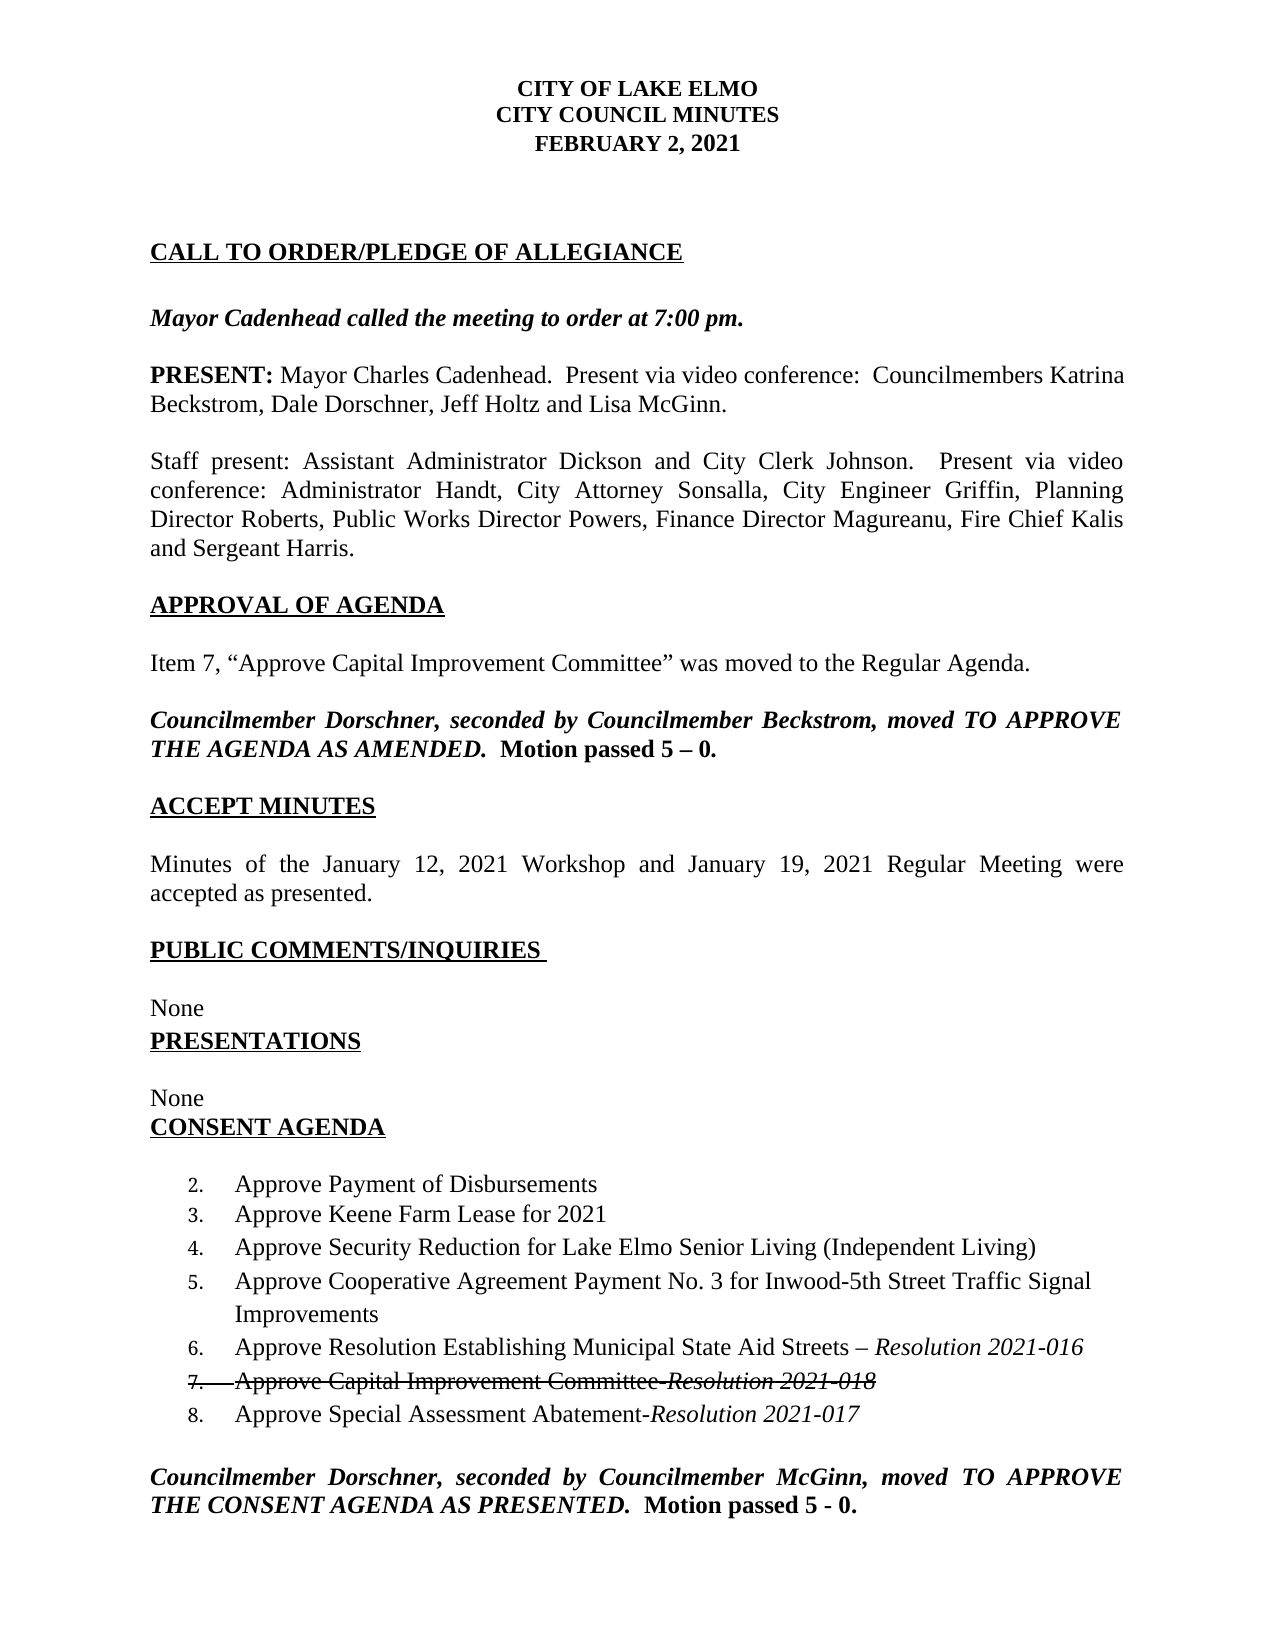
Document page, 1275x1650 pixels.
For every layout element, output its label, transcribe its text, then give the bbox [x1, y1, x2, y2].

text PUBLIC COMMENTS/INQUIRIES [150, 935, 1125, 964]
text Accept minutes [150, 791, 1125, 820]
subtitle Councilmember Dorschner, seconded by Councilmember McGinn, moved to approve the consent Agenda as PRESENTED. Motion passed 5 - 0. [150, 1462, 1125, 1519]
text CITY COUNCIL MINUTES [150, 101, 1125, 128]
text FEBRUARY 2, 2021 [150, 128, 1125, 156]
subtitle Approve Payment of Disbursements [187, 1169, 1125, 1199]
text None [150, 993, 1125, 1021]
text CITY OF LAKE ELMO [150, 75, 1125, 101]
text Mayor Cadenhead called the meeting to order at 7:00 pm. [150, 303, 1125, 331]
subtitle Approve Cooperative Agreement Payment No. 3 for Inwood-5th Street Traffic Signal Improvements [187, 1266, 1125, 1328]
text Councilmember Dorschner, seconded by Councilmember Beckstrom, moved TO APPROVE THE AGENDA AS AMENDED. Motion passed 5 – 0. [150, 705, 1125, 763]
text PRESENT: Mayor Charles Cadenhead. Present via video conference: Councilmembers Katrina Beckstrom, Dale Dorschner, Jeff Holtz and Lisa McGinn. [150, 360, 1125, 418]
subtitle Approve Capital Improvement Committee-Resolution 2021-018 [187, 1366, 1125, 1395]
subtitle Approve Special Assessment Abatement-Resolution 2021-017 [187, 1399, 1125, 1428]
text CALL TO ORDER/PLEDGE OF ALLEGIANCE [150, 237, 1125, 265]
text None [150, 1083, 1125, 1112]
subtitle Approve Keene Farm Lease for 2021 [187, 1199, 1125, 1228]
text PRESENTATIONS [150, 1026, 1125, 1054]
text CONSENT AGENDA [150, 1112, 1125, 1141]
subtitle Approve Security Reduction for Lake Elmo Senior Living (Independent Living) [187, 1232, 1125, 1261]
text APPROVAL OF AGENDA [150, 590, 1125, 619]
text Minutes of the January 12, 2021 Workshop and January 19, 2021 Regular Meeting were accepted as presented. [150, 849, 1125, 906]
text Staff present: Assistant Administrator Dickson and City Clerk Johnson. Present via video conference: Administrator Handt, City Attorney Sonsalla, City Engineer Griffin, Planning Director Roberts, Public Works Director Powers, Finance Director Magureanu, Fire Chief Kalis and Sergeant Harris. [150, 446, 1125, 561]
subtitle Approve Resolution Establishing Municipal State Aid Streets – Resolution 2021-016 [187, 1332, 1125, 1361]
text Item 7, “Approve Capital Improvement Committee” was moved to the Regular Agenda. [150, 648, 1125, 676]
